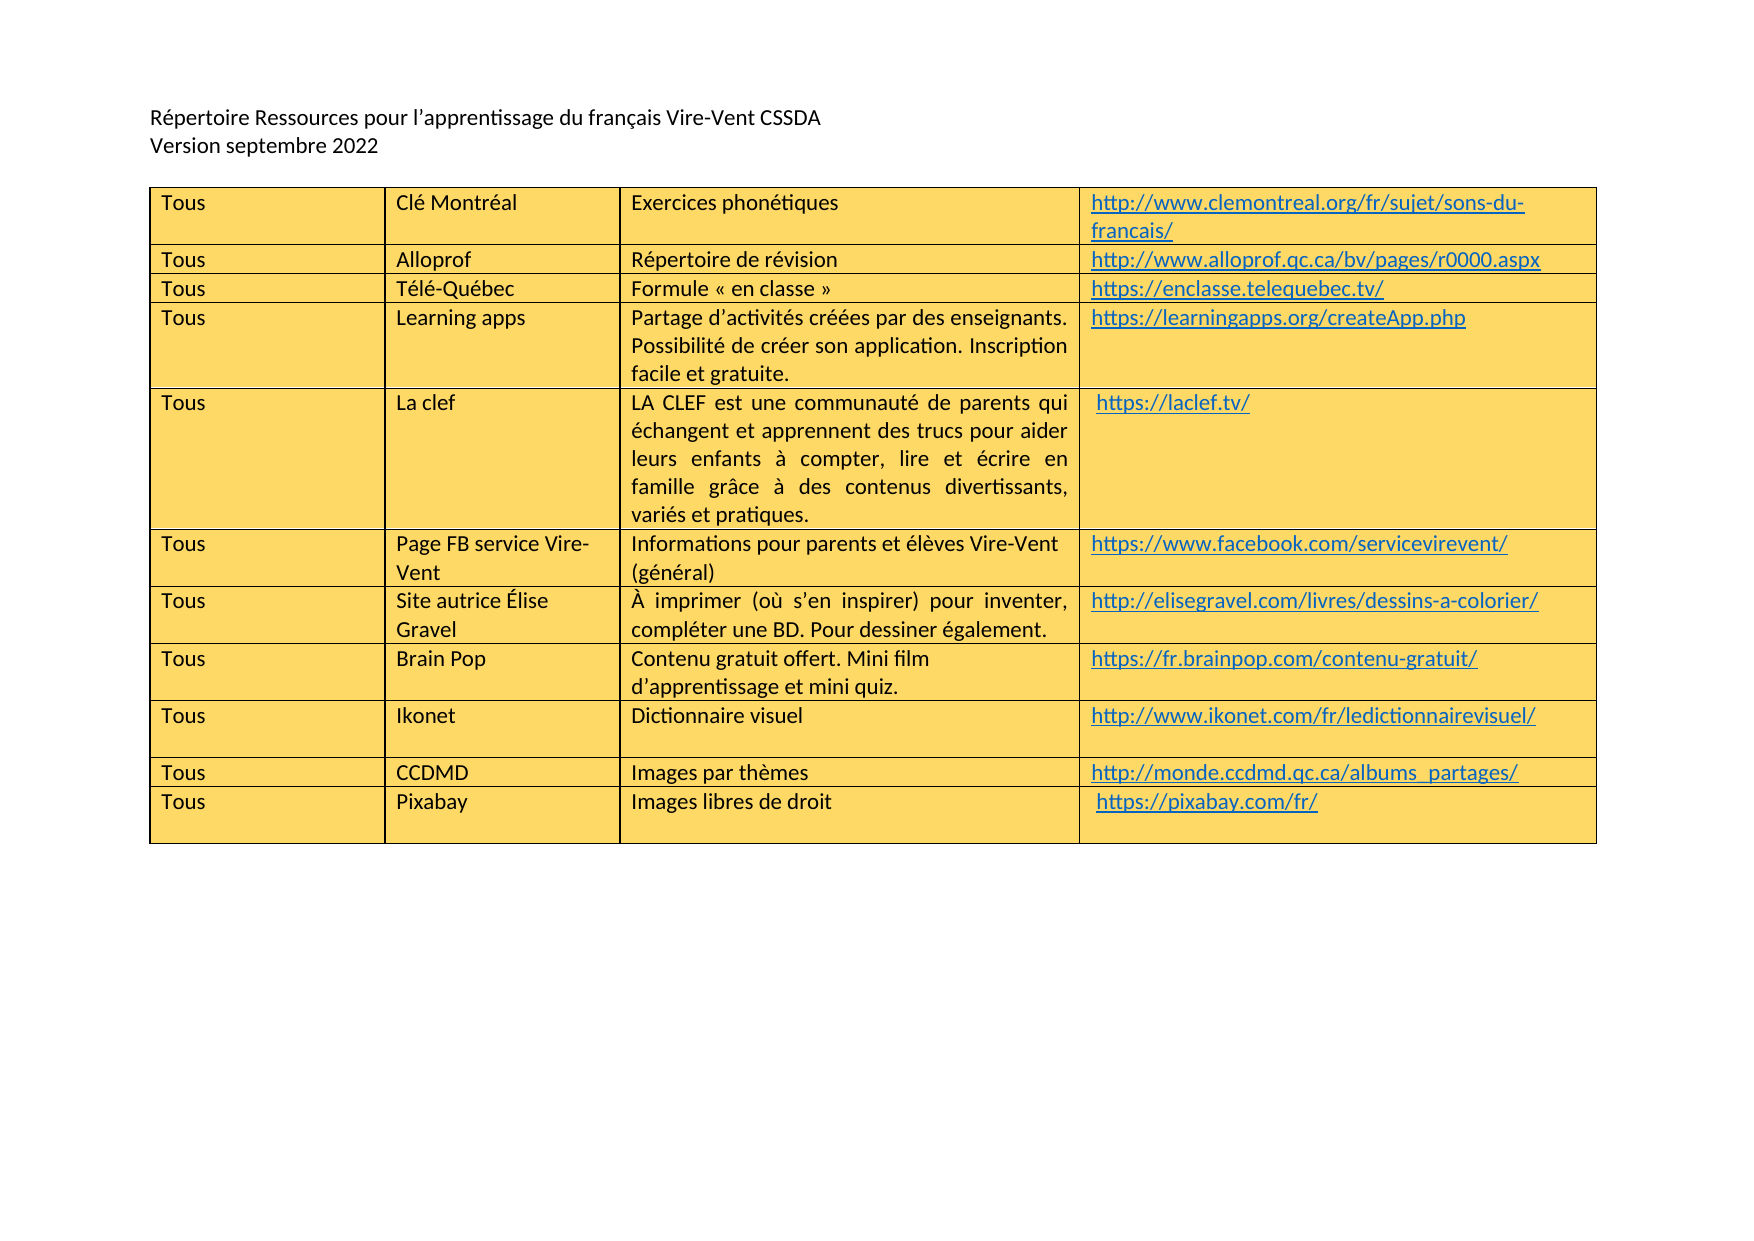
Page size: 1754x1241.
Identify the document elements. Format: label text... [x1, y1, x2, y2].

table_cell Tous [151, 530, 384, 586]
table_cell https://enclasse.telequebec.tv/ [1080, 274, 1596, 302]
table_cell Brain Pop [386, 644, 619, 700]
table_cell Tous [151, 303, 384, 387]
table_cell Exercices phonétiques [621, 188, 1079, 244]
table_cell Contenu gratuit offert. Mini film d’apprentissage et mini quiz. [621, 644, 1079, 700]
table_cell http://www.alloprof.qc.ca/bv/pages/r0000.aspx [1080, 245, 1596, 273]
table_cell Clé Montréal [386, 188, 619, 244]
table_cell http://www.ikonet.com/fr/ledictionnairevisuel/ [1080, 701, 1596, 757]
table_cell Tous [151, 389, 384, 528]
table_cell Tous [151, 701, 384, 757]
table_cell Tous [151, 758, 384, 786]
table_cell Télé-Québec [386, 274, 619, 302]
table_cell LA CLEF est une communauté de parents qui échangent et apprennent des trucs pour aider leurs enfants à compter, lire et écrire en famille grâce à des contenus divertissants, variés et pratiques. [621, 389, 1079, 528]
table_cell Page FB service Vire-Vent [386, 530, 619, 586]
table_cell http://elisegravel.com/livres/dessins-a-colorier/ [1080, 587, 1596, 643]
table_cell https://laclef.tv/ [1080, 389, 1596, 528]
table_cell Tous [151, 245, 384, 273]
table_cell À imprimer (où s’en inspirer) pour inventer, compléter une BD. Pour dessiner également. [621, 587, 1079, 643]
table_cell Pixabay [386, 787, 619, 843]
table_cell Informations pour parents et élèves Vire-Vent (général) [621, 530, 1079, 586]
table_cell Learning apps [386, 303, 619, 387]
table_cell Tous [151, 274, 384, 302]
table_cell Partage d’activités créées par des enseignants. Possibilité de créer son application. Inscription facile et gratuite. [621, 303, 1079, 387]
table_cell https://www.facebook.com/servicevirevent/ [1080, 530, 1596, 586]
table_cell Tous [151, 587, 384, 643]
table_cell https://learningapps.org/createApp.php [1080, 303, 1596, 387]
table_cell Dictionnaire visuel [621, 701, 1079, 757]
table_cell http://monde.ccdmd.qc.ca/albums_partages/ [1080, 758, 1596, 786]
table_cell Images libres de droit [621, 787, 1079, 843]
table_cell Site autrice Élise Gravel [386, 587, 619, 643]
table_cell Images par thèmes [621, 758, 1079, 786]
table_cell CCDMD [386, 758, 619, 786]
table_cell https://pixabay.com/fr/ [1080, 787, 1596, 843]
table_cell Tous [151, 644, 384, 700]
table_cell Formule « en classe » [621, 274, 1079, 302]
table_cell Ikonet [386, 701, 619, 757]
table_cell Répertoire de révision [621, 245, 1079, 273]
table_cell La clef [386, 389, 619, 528]
table_cell Tous [151, 188, 384, 244]
table_cell http://www.clemontreal.org/fr/sujet/sons-du-francais/ [1080, 188, 1596, 244]
table_cell Tous [151, 787, 384, 843]
table_cell https://fr.brainpop.com/contenu-gratuit/ [1080, 644, 1596, 700]
table_cell Alloprof [386, 245, 619, 273]
